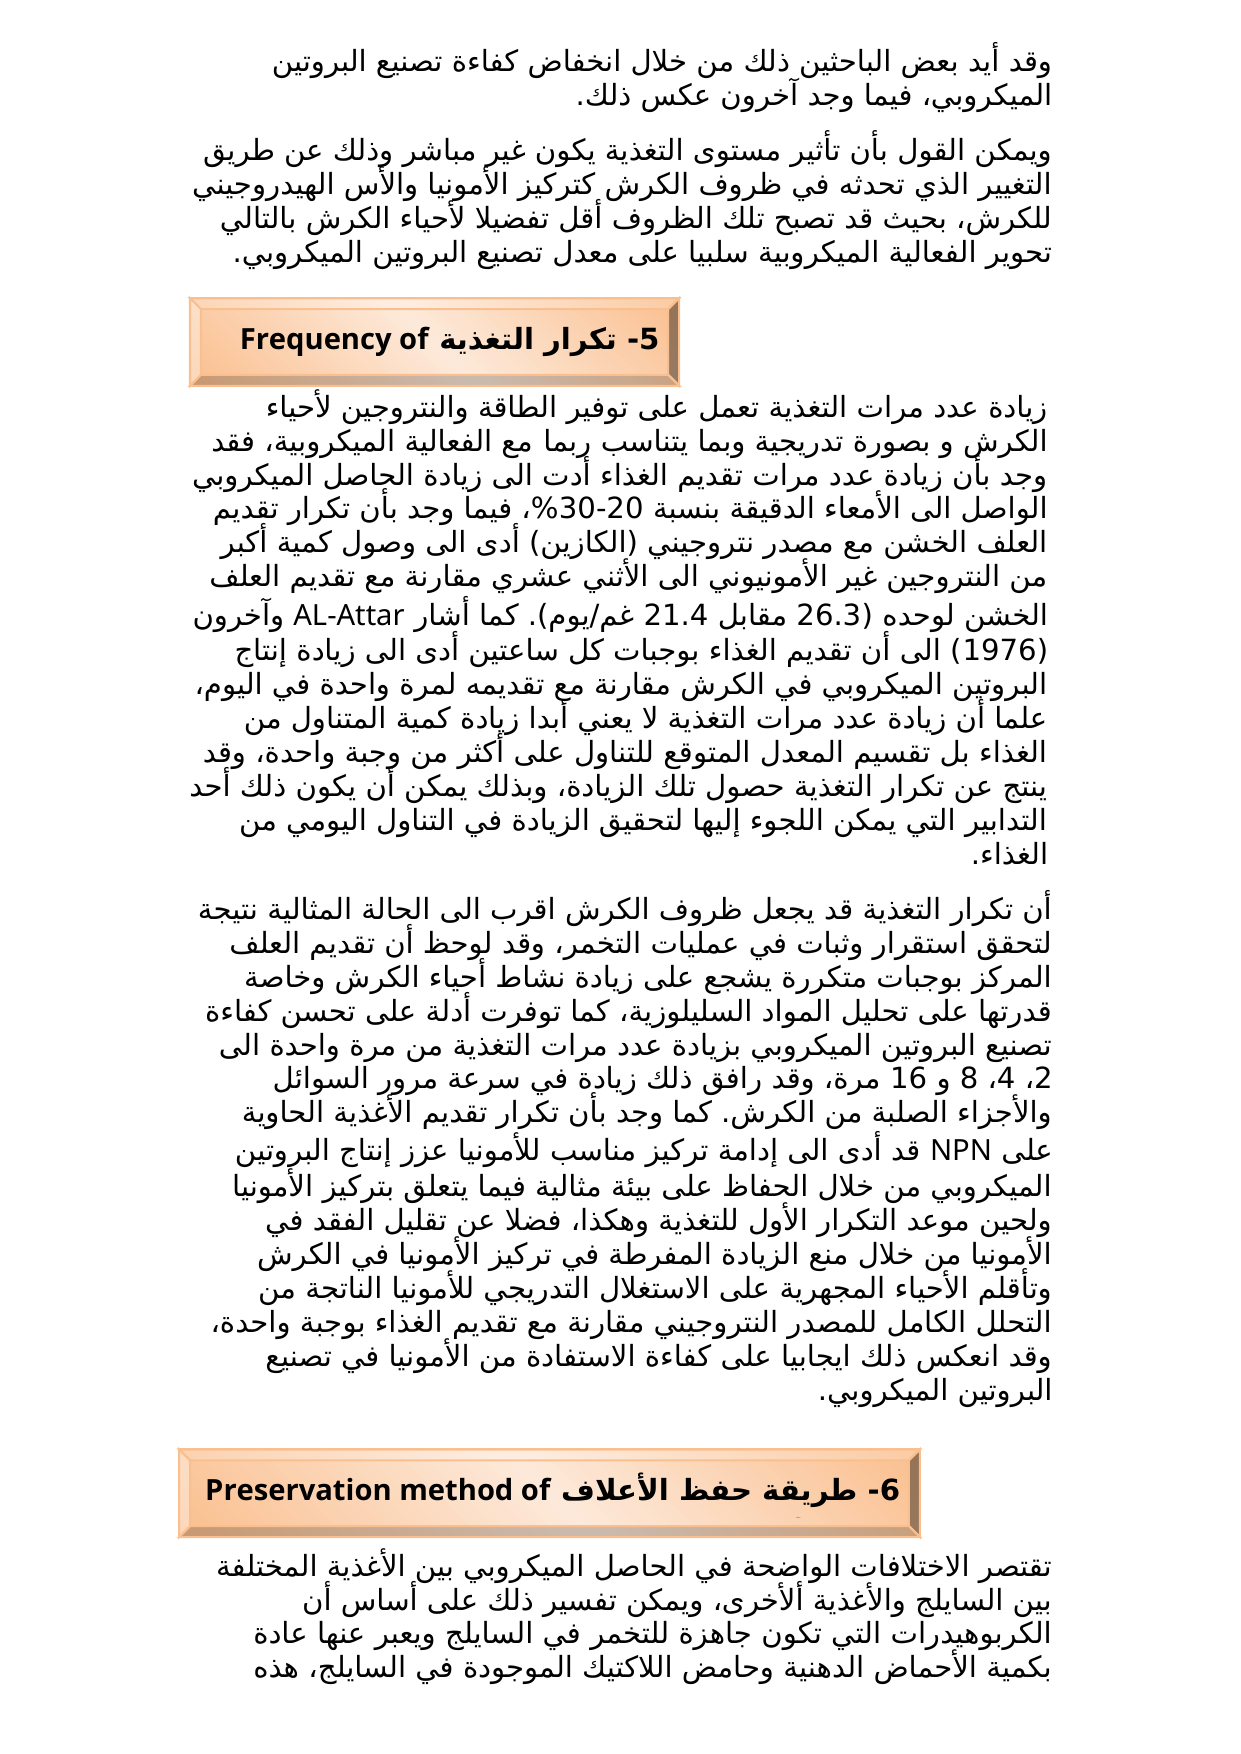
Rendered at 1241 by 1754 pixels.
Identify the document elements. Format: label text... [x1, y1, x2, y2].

text ويمكن القول بأن تأثير مستوى التغذية يكون غير مباشر وذلك عن طريق التغيير الذي تحدثه في ظروف الكرش كتركيز الأمونيا والأس الهيدروجيني للكرش، بحيث قد تصبح تلك الظروف أقل تفضيلا لأحياء الكرش بالتالي تحوير الفعالية الميكروبية سلبيا على معدل تصنيع البروتين الميكروبي. [187, 133, 1053, 269]
text أن تكرار التغذية قد يجعل ظروف الكرش اقرب الى الحالة المثالية نتيجة لتحقق استقرار وثبات في عمليات التخمر، وقد لوحظ أن تقديم العلف المركز بوجبات متكررة يشجع على زيادة نشاط أحياء الكرش وخاصة قدرتها على تحليل المواد السليلوزية، كما توفرت أدلة على تحسن كفاءة تصنيع البروتين الميكروبي بزيادة عدد مرات التغذية من مرة واحدة الى 2، 4، 8 و 16 مرة، وقد رافق ذلك زيادة في سرعة مرور السوائل والأجزاء الصلبة من الكرش. كما وجد بأن تكرار تقديم الأغذية الحاوية على NPN قد أدى الى إدامة تركيز مناسب للأمونيا عزز إنتاج البروتين الميكروبي من خلال الحفاظ على بيئة مثالية فيما يتعلق بتركيز الأمونيا ولحين موعد التكرار الأول للتغذية وهكذا، فضلا عن تقليل الفقد في الأمونيا من خلال منع الزيادة المفرطة في تركيز الأمونيا في الكرش وتأقلم الأحياء المجهرية على الاستغلال التدريجي للأمونيا الناتجة من التحلل الكامل للمصدر النتروجيني مقارنة مع تقديم الغذاء بوجبة واحدة، وقد انعكس ذلك ايجابيا على كفاءة الاستفادة من الأمونيا في تصنيع البروتين الميكروبي. [187, 892, 1053, 1407]
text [187, 1549, 1053, 1685]
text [187, 44, 1053, 112]
text زيادة عدد مرات التغذية تعمل على توفير الطاقة والنتروجين لأحياء الكرش و بصورة تدريجية وبما يتناسب ربما مع الفعالية الميكروبية، فقد وجد بأن زيادة عدد مرات تقديم الغذاء أدت الى زيادة الحاصل الميكروبي الواصل الى الأمعاء الدقيقة بنسبة 20-30%، فيما وجد بأن تكرار تقديم العلف الخشن مع مصدر نتروجيني (الكازين) أدى الى وصول كمية أكبر من النتروجين غير الأمونيوني الى الأثني عشري مقارنة مع تقديم العلف الخشن لوحده (26.3 مقابل 21.4 غم/يوم). كما أشار AL-Attar وآخرون (1976) الى أن تقديم الغذاء بوجبات كل ساعتين أدى الى زيادة إنتاج البروتين الميكروبي في الكرش مقارنة مع تقديمه لمرة واحدة في اليوم، علما أن زيادة عدد مرات التغذية لا يعني أبدا زيادة كمية المتناول من الغذاء بل تقسيم المعدل المتوقع للتناول على أكثر من وجبة واحدة، وقد ينتج عن تكرار التغذية حصول تلك الزيادة، وبذلك يمكن أن يكون ذلك أحد التدابير التي يمكن اللجوء إليها لتحقيق الزيادة في التناول اليومي من الغذاء. [187, 390, 1048, 871]
